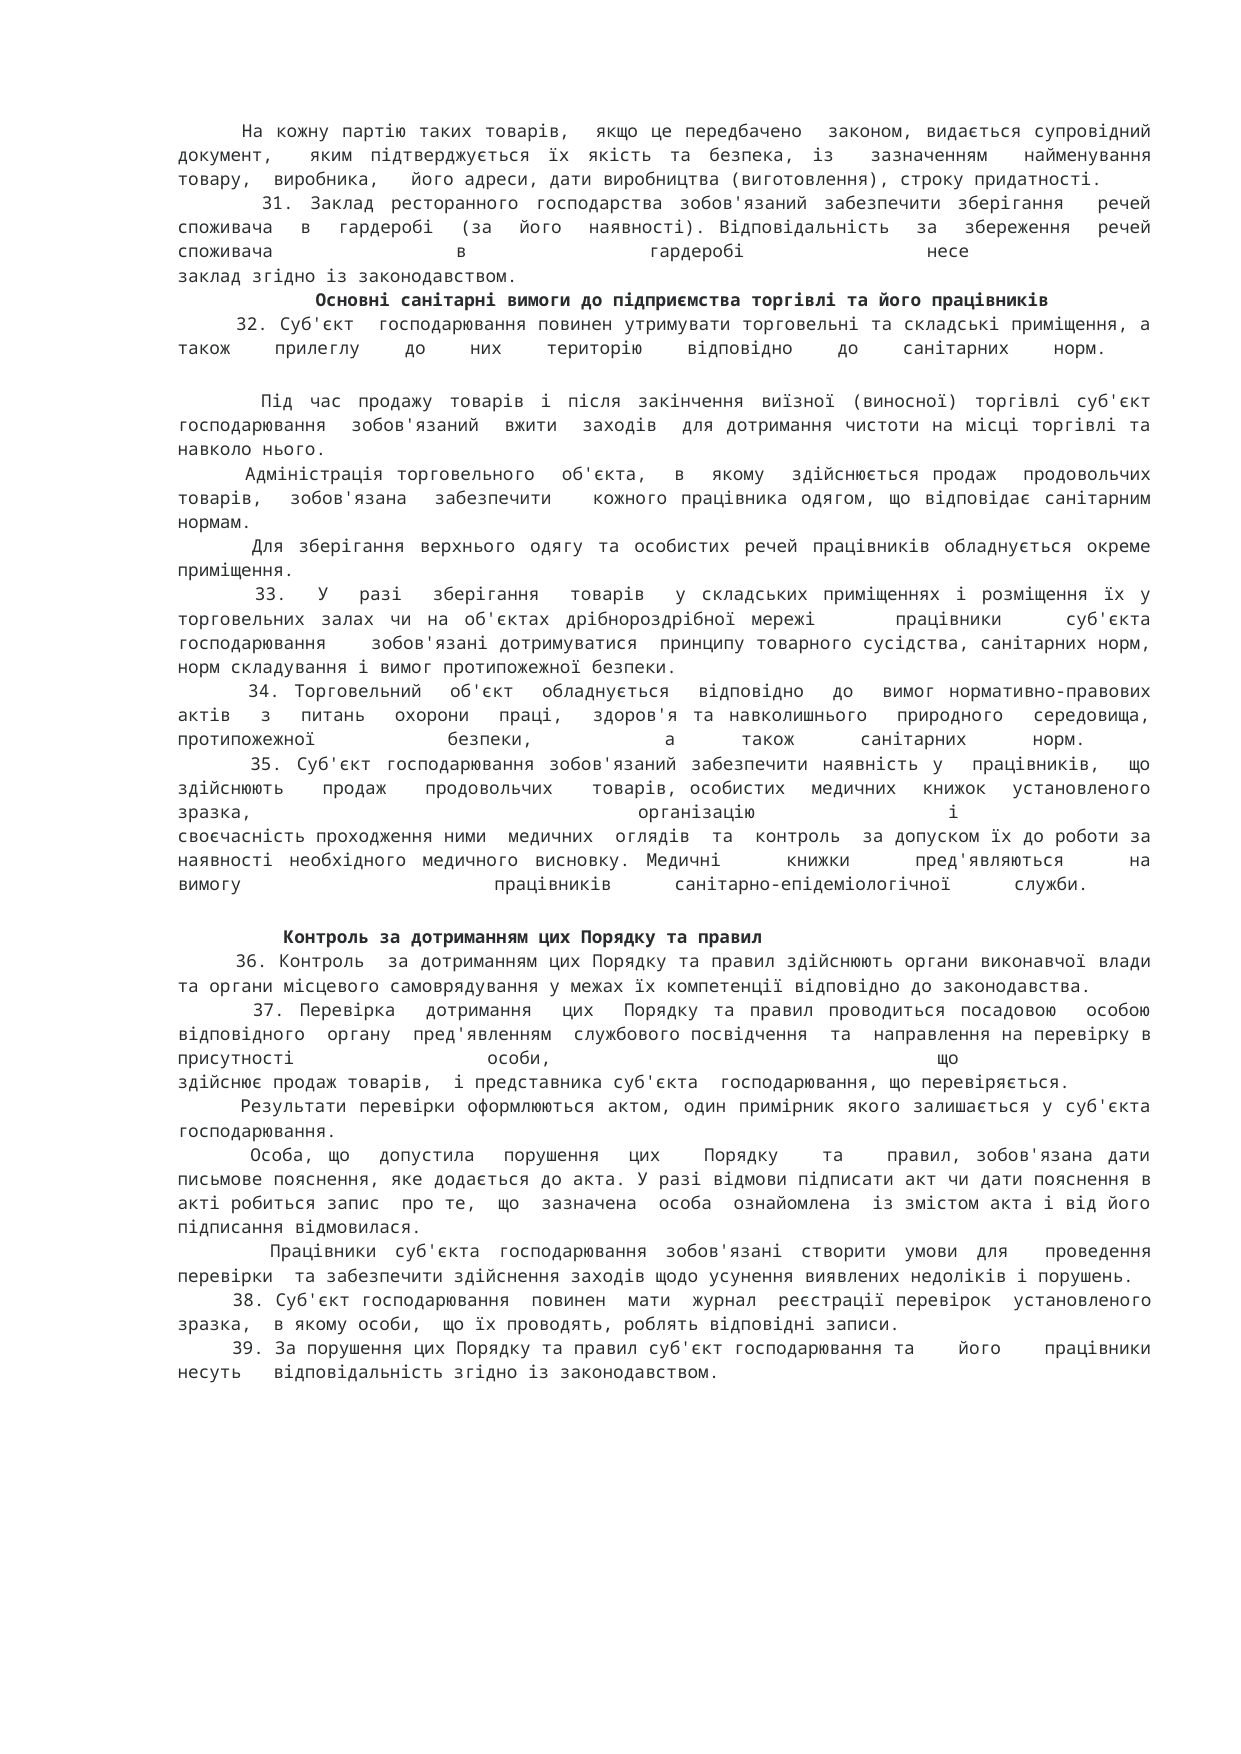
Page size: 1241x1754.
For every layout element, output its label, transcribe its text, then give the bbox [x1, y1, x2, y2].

text 38. Суб'єкт господарювання повинен мати журнал реєстрації перевірок установленого зразка, в якому особи, що їх проводять, роблять відповідні записи. [177, 1287, 1152, 1336]
text 31. Заклад ресторанного господарства зобов'язаний забезпечити зберігання речей споживача в гардеробі (за його наявності). Відповідальність за збереження речей споживача в гардеробі несе заклад згідно із законодавством. [177, 191, 1152, 287]
text 37. Перевірка дотримання цих Порядку та правил проводиться посадовою особою відповідного органу пред'явленням службового посвідчення та направлення на перевірку в присутності особи, що здійснює продаж товарів, і представника суб'єкта господарювання, що перевіряється. [177, 997, 1152, 1094]
text 34. Торговельний об'єкт обладнується відповідно до вимог нормативно-правових актів з питань охорони праці, здоров'я та навколишнього природного середовища, протипожежної безпеки, а також санітарних норм. 35. Суб'єкт господарювання зобов'язаний забезпечити наявність у працівників, що здійснюють продаж продовольчих товарів, особистих медичних книжок установленого зразка, організацію і своєчасність проходження ними медичних оглядів та контроль за допуском їх до роботи за наявності необхідного медичного висновку. Медичні книжки пред'являються на вимогу працівників санітарно-епідеміологічної служби. [177, 678, 1152, 925]
text Адміністрація торговельного об'єкта, в якому здійснюється продаж продовольчих товарів, зобов'язана забезпечити кожного працівника одягом, що відповідає санітарним нормам. [177, 461, 1152, 533]
text 36. Контроль за дотриманням цих Порядку та правил здійснюють органи виконавчої влади та органи місцевого самоврядування у межах їх компетенції відповідно до законодавства. [177, 949, 1152, 997]
text Особа, що допустила порушення цих Порядку та правил, зобов'язана дати письмове пояснення, яке додається до акта. У разі відмови підписати акт чи дати пояснення в акті робиться запис про те, що зазначена особа ознайомлена із змістом акта і від його підписання відмовилася. [177, 1142, 1152, 1239]
text Основні санітарні вимоги до підприємства торгівлі та його працівників [177, 287, 1152, 311]
text На кожну партію таких товарів, якщо це передбачено законом, видається супровідний документ, яким підтверджується їх якість та безпека, із зазначенням найменування товару, виробника, його адреси, дати виробництва (виготовлення), строку придатності. [177, 118, 1152, 191]
text Контроль за дотриманням цих Порядку та правил [177, 925, 1152, 949]
text Працівники суб'єкта господарювання зобов'язані створити умови для проведення перевірки та забезпечити здійснення заходів щодо усунення виявлених недоліків і порушень. [177, 1239, 1152, 1287]
text 39. За порушення цих Порядку та правил суб'єкт господарювання та його працівники несуть відповідальність згідно із законодавством. [177, 1336, 1152, 1384]
text Під час продажу товарів і після закінчення виїзної (виносної) торгівлі суб'єкт господарювання зобов'язаний вжити заходів для дотримання чистоти на місці торгівлі та навколо нього. [177, 388, 1152, 461]
text 32. Суб'єкт господарювання повинен утримувати торговельні та складські приміщення, а також прилеглу до них територію відповідно до санітарних норм. [177, 311, 1152, 388]
text Результати перевірки оформлюються актом, один примірник якого залишається у суб'єкта господарювання. [177, 1094, 1152, 1142]
text Для зберігання верхнього одягу та особистих речей працівників обладнується окреме приміщення. 33. У разі зберігання товарів у складських приміщеннях і розміщення їх у торговельних залах чи на об'єктах дрібнороздрібної мережі працівники суб'єкта господарювання зобов'язані дотримуватися принципу товарного сусідства, санітарних норм, норм складування і вимог протипожежної безпеки. [177, 533, 1152, 678]
